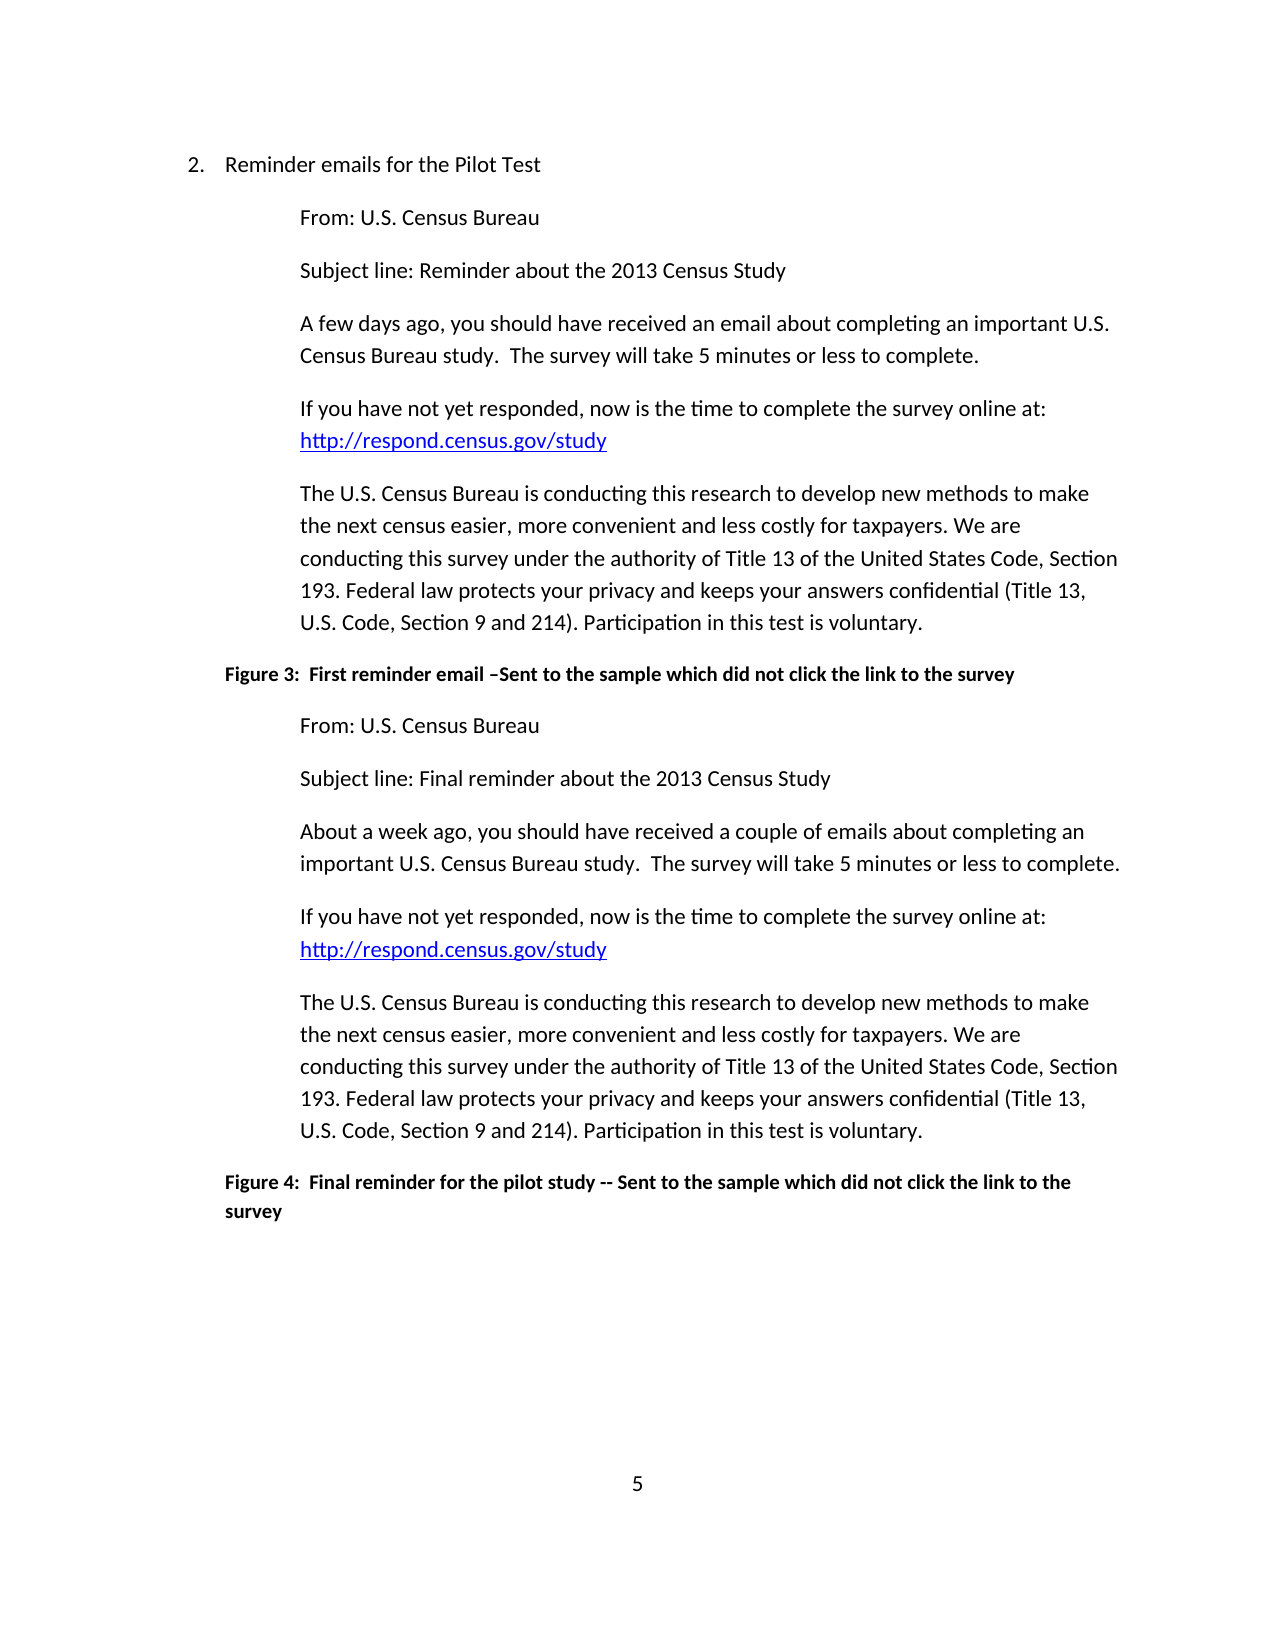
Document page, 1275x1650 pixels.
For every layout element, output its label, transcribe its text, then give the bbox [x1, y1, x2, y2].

text Subject line: Reminder about the 2013 Census Study [300, 256, 1125, 284]
text A few days ago, you should have received an email about completing an important U.S. Census Bureau study. The survey will take 5 minutes or less to complete. [300, 309, 1125, 369]
text The U.S. Census Bureau is conducting this research to develop new methods to make the next census easier, more convenient and less costly for taxpayers. We are conducting this survey under the authority of Title 13 of the United States Code, Section 193. Federal law protects your privacy and keeps your answers confidential (Title 13, U.S. Code, Section 9 and 214). Participation in this test is voluntary. [300, 479, 1125, 636]
text If you have not yet responded, now is the time to complete the survey online at: http://respond.census.gov/study [300, 394, 1125, 454]
text The U.S. Census Bureau is conducting this research to develop new methods to make the next census easier, more convenient and less costly for taxpayers. We are conducting this survey under the authority of Title 13 of the United States Code, Section 193. Federal law protects your privacy and keeps your answers confidential (Title 13, U.S. Code, Section 9 and 214). Participation in this test is voluntary. [300, 988, 1125, 1144]
list Reminder emails for the Pilot Test [187, 150, 1125, 178]
text If you have not yet responded, now is the time to complete the survey online at: http://respond.census.gov/study [300, 902, 1125, 963]
text From: U.S. Census Bureau [300, 203, 1125, 231]
text Subject line: Final reminder about the 2013 Census Study [300, 764, 1125, 792]
text From: U.S. Census Bureau [300, 711, 1125, 739]
text About a week ago, you should have received a couple of emails about completing an important U.S. Census Bureau study. The survey will take 5 minutes or less to complete. [300, 817, 1125, 877]
